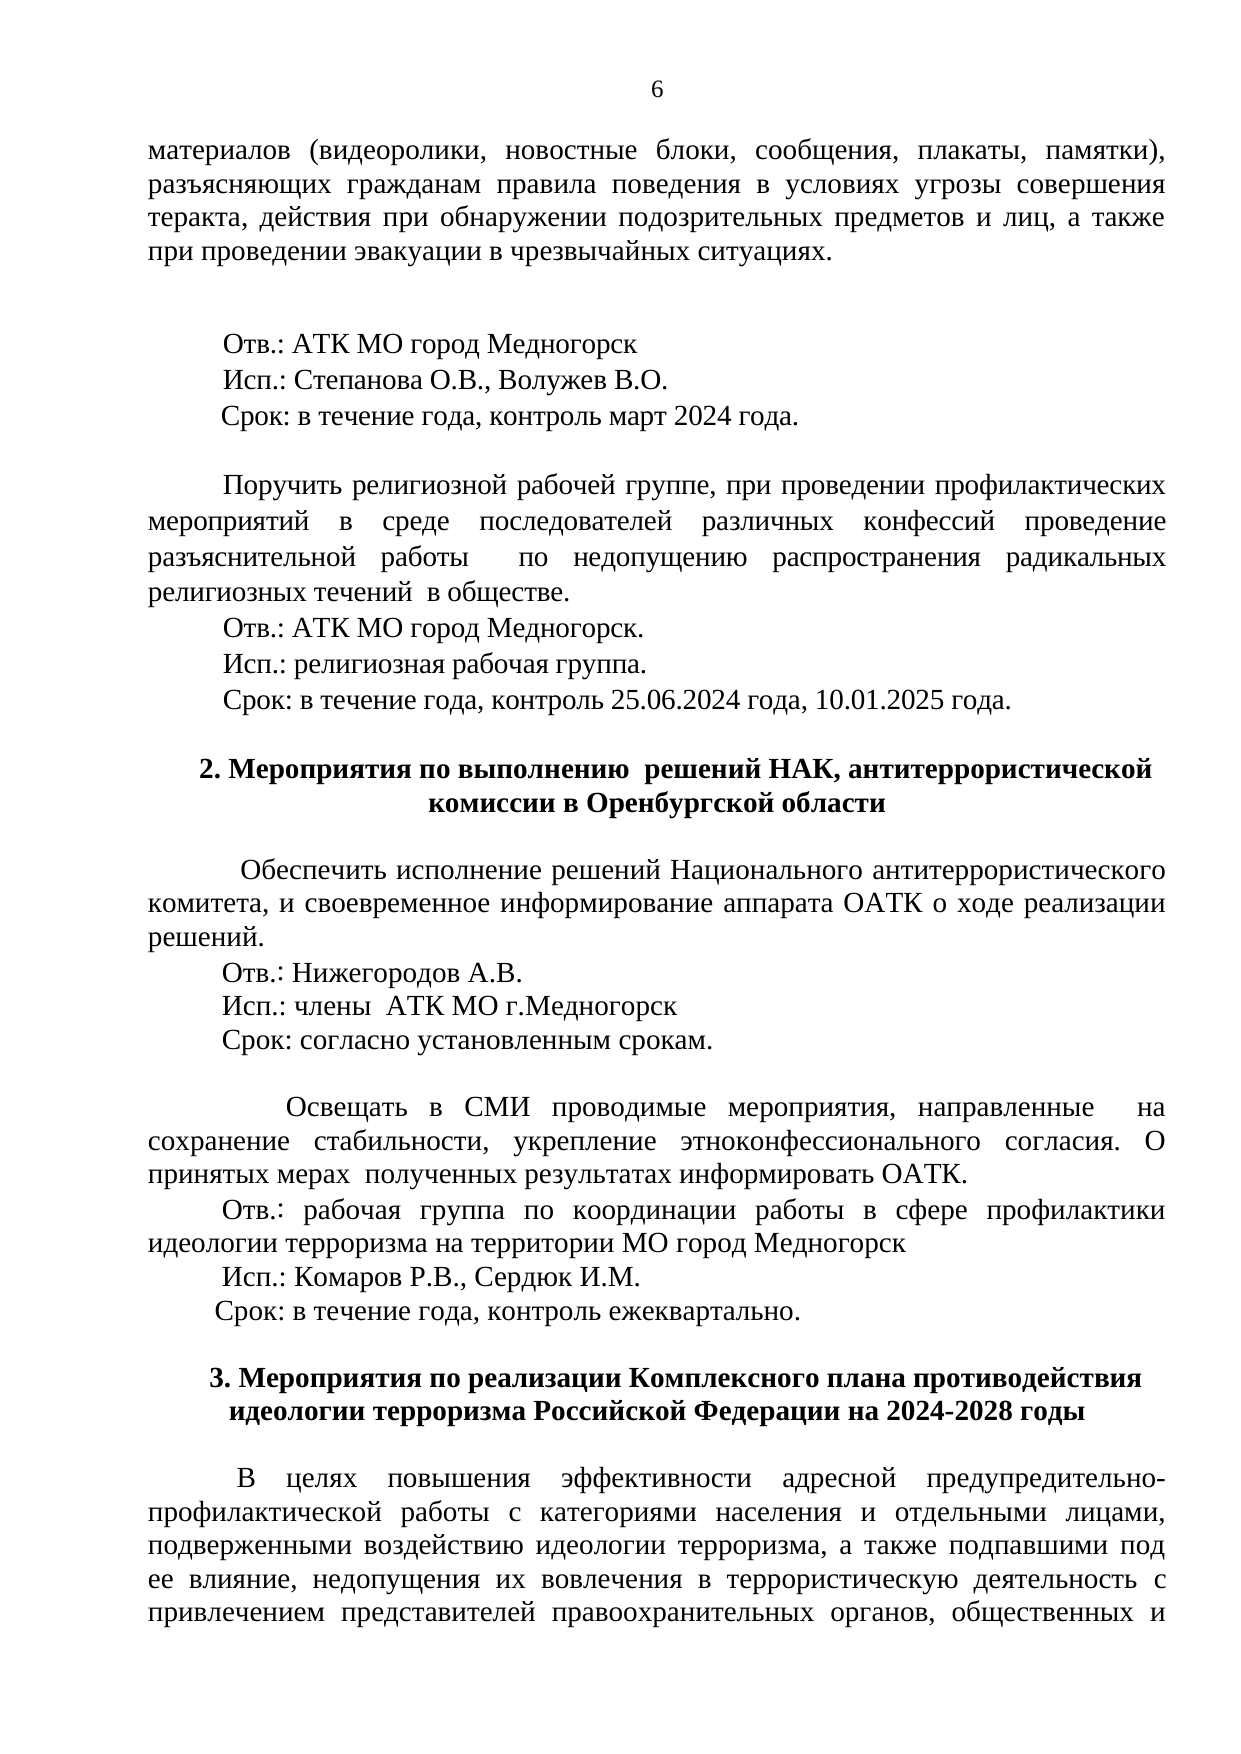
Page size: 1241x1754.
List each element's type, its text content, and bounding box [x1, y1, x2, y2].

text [148, 1460, 1166, 1628]
text Срок: в течение года, контроль март 2024 года. [148, 398, 1166, 433]
text Исп.: Степанова О.В., Волужев В.О. [148, 362, 1166, 398]
text 3. Мероприятия по реализации Комплексного плана противодействия идеологии терроризма Российской Федерации на 2024-2028 годы [148, 1360, 1166, 1427]
text Срок: в течение года, контроль ежеквартально. [148, 1293, 1166, 1326]
text Срок: в течение года, контроль 25.06.2024 года, 10.01.2025 года. [148, 682, 1166, 718]
text Исп.: члены АТК МО г.Медногорск [148, 988, 1166, 1022]
text 2. Мероприятия по выполнению решений НАК, антитеррористической комиссии в Оренбургской области [148, 751, 1166, 818]
text Отв.: АТК МО город Медногорск. [148, 610, 1166, 646]
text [148, 133, 1175, 325]
text Исп.: религиозная рабочая группа. [148, 646, 1166, 682]
text Обеспечить исполнение решений Национального антитеррористического комитета, и своевременное информирование аппарата ОАТК о ходе реализации решений. [148, 852, 1166, 953]
text Отв.: Нижегородов А.В. [148, 953, 1166, 988]
text Освещать в СМИ проводимые мероприятия, направленные на сохранение стабильности, укрепление этноконфессионального согласия. О принятых мерах полученных результатах информировать ОАТК. [148, 1089, 1166, 1190]
text Исп.: Комаров Р.В., Сердюк И.М. [148, 1259, 1166, 1293]
text Отв.: рабочая группа по координации работы в сфере профилактики идеологии терроризма на территории МО город Медногорск [148, 1190, 1166, 1259]
text Срок: согласно установленным срокам. [148, 1022, 1166, 1056]
text Поручить религиозной рабочей группе, при проведении профилактических мероприятий в среде последователей различных конфессий проведение разъяснительной работы по недопущению распространения радикальных религиозных течений в обществе. [148, 467, 1166, 610]
text Отв.: АТК МО город Медногорск [148, 326, 1166, 362]
